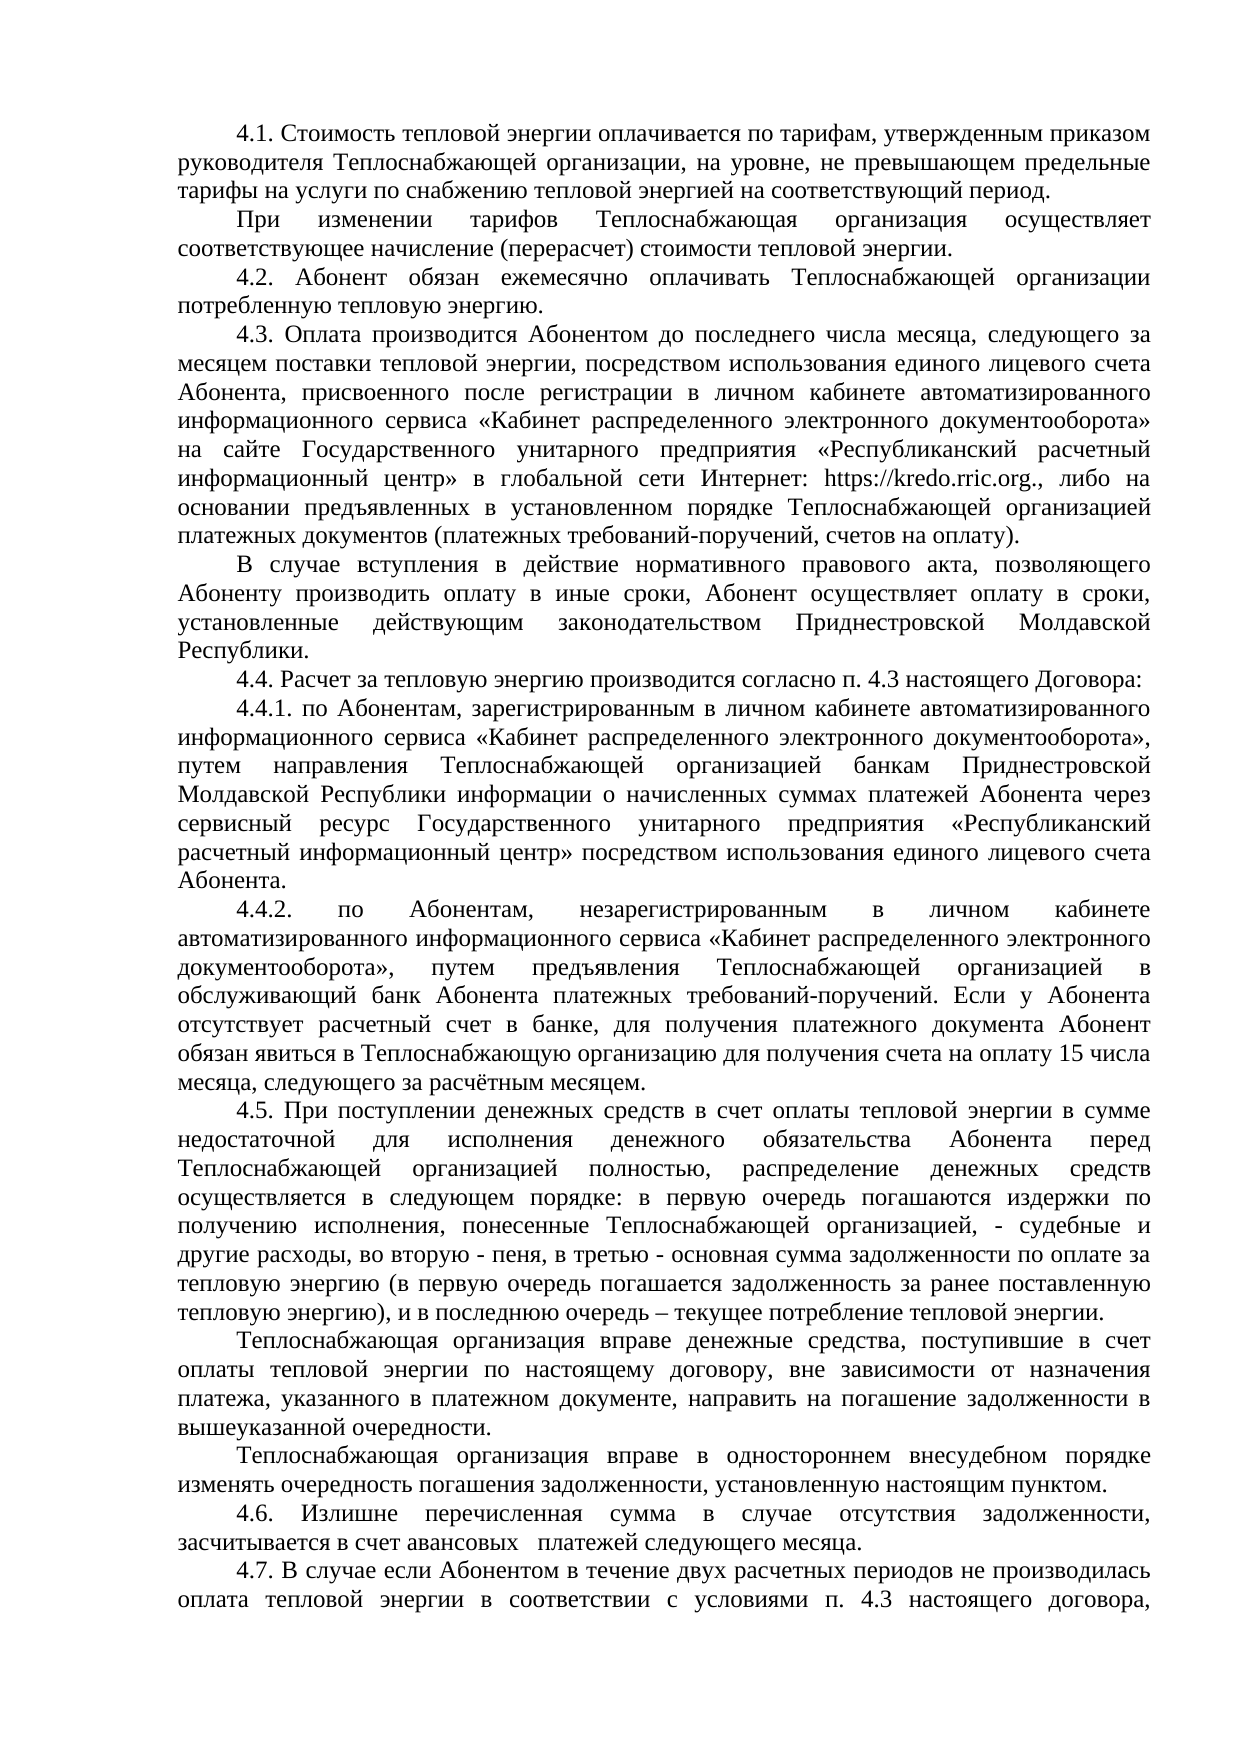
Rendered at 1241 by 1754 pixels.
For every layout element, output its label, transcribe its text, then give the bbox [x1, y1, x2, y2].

text При изменении тарифов Теплоснабжающая организация осуществляет соответствующее начисление (перерасчет) стоимости тепловой энергии. [177, 204, 1152, 262]
text Теплоснабжающая организация вправе денежные средства, поступившие в счет оплаты тепловой энергии по настоящему договору, вне зависимости от назначения платежа, указанного в платежном документе, направить на погашение задолженности в вышеуказанной очередности. [177, 1326, 1152, 1441]
text 4.4.2. по Абонентам, незарегистрированным в личном кабинете автоматизированного информационного сервиса «Кабинет распределенного электронного документооборота», путем предъявления Теплоснабжающей организацией в обслуживающий банк Абонента платежных требований-поручений. Если у Абонента отсутствует расчетный счет в банке, для получения платежного документа Абонент обязан явиться в Теплоснабжающую организацию для получения счета на оплату 15 числа месяца, следующего за расчётным месяцем. [177, 894, 1152, 1096]
text 4.5. При поступлении денежных средств в счет оплаты тепловой энергии в сумме недостаточной для исполнения денежного обязательства Абонента перед Теплоснабжающей организацией полностью, распределение денежных средств осуществляется в следующем порядке: в первую очередь погашаются издержки по получению исполнения, понесенные Теплоснабжающей организацией, - судебные и другие расходы, во вторую - пеня, в третью - основная сумма задолженности по оплате за тепловую энергию (в первую очередь погашается задолженность за ранее поставленную тепловую энергию), и в последнюю очередь – текущее потребление тепловой энергии. [177, 1096, 1152, 1326]
text 4.3. Оплата производится Абонентом до последнего числа месяца, следующего за месяцем поставки тепловой энергии, посредством использования единого лицевого счета Абонента, присвоенного после регистрации в личном кабинете автоматизированного информационного сервиса «Кабинет распределенного электронного документооборота» на сайте Государственного унитарного предприятия «Республиканский расчетный информационный центр» в глобальной сети Интернет: https://kredo.rric.org., либо на основании предъявленных в установленном порядке Теплоснабжающей организацией платежных документов (платежных требований-поручений, счетов на оплату). [177, 319, 1152, 549]
text 4.1. Стоимость тепловой энергии оплачивается по тарифам, утвержденным приказом руководителя Теплоснабжающей организации, на уровне, не превышающем предельные тарифы на услуги по снабжению тепловой энергией на соответствующий период. [177, 118, 1152, 204]
text Теплоснабжающая организация вправе в одностороннем внесудебном порядке изменять очередность погашения задолженности, установленную настоящим пунктом. [177, 1441, 1152, 1498]
text 4.6. Излишне перечисленная сумма в случае отсутствия задолженности, засчитывается в счет авансовых платежей следующего месяца. [177, 1498, 1152, 1556]
text 4.2. Абонент обязан ежемесячно оплачивать Теплоснабжающей организации потребленную тепловую энергию. [177, 262, 1152, 319]
text В случае вступления в действие нормативного правового акта, позволяющего Абоненту производить оплату в иные сроки, Абонент осуществляет оплату в сроки, установленные действующим законодательством Приднестровской Молдавской Республики. [177, 549, 1152, 664]
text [177, 1556, 1152, 1613]
text 4.4.1. по Абонентам, зарегистрированным в личном кабинете автоматизированного информационного сервиса «Кабинет распределенного электронного документооборота», путем направления Теплоснабжающей организацией банкам Приднестровской Молдавской Республики информации о начисленных суммах платежей Абонента через сервисный ресурс Государственного унитарного предприятия «Республиканский расчетный информационный центр» посредством использования единого лицевого счета Абонента. [177, 693, 1152, 894]
text 4.4. Расчет за тепловую энергию производится согласно п. 4.3 настоящего Договора: [177, 664, 1152, 693]
